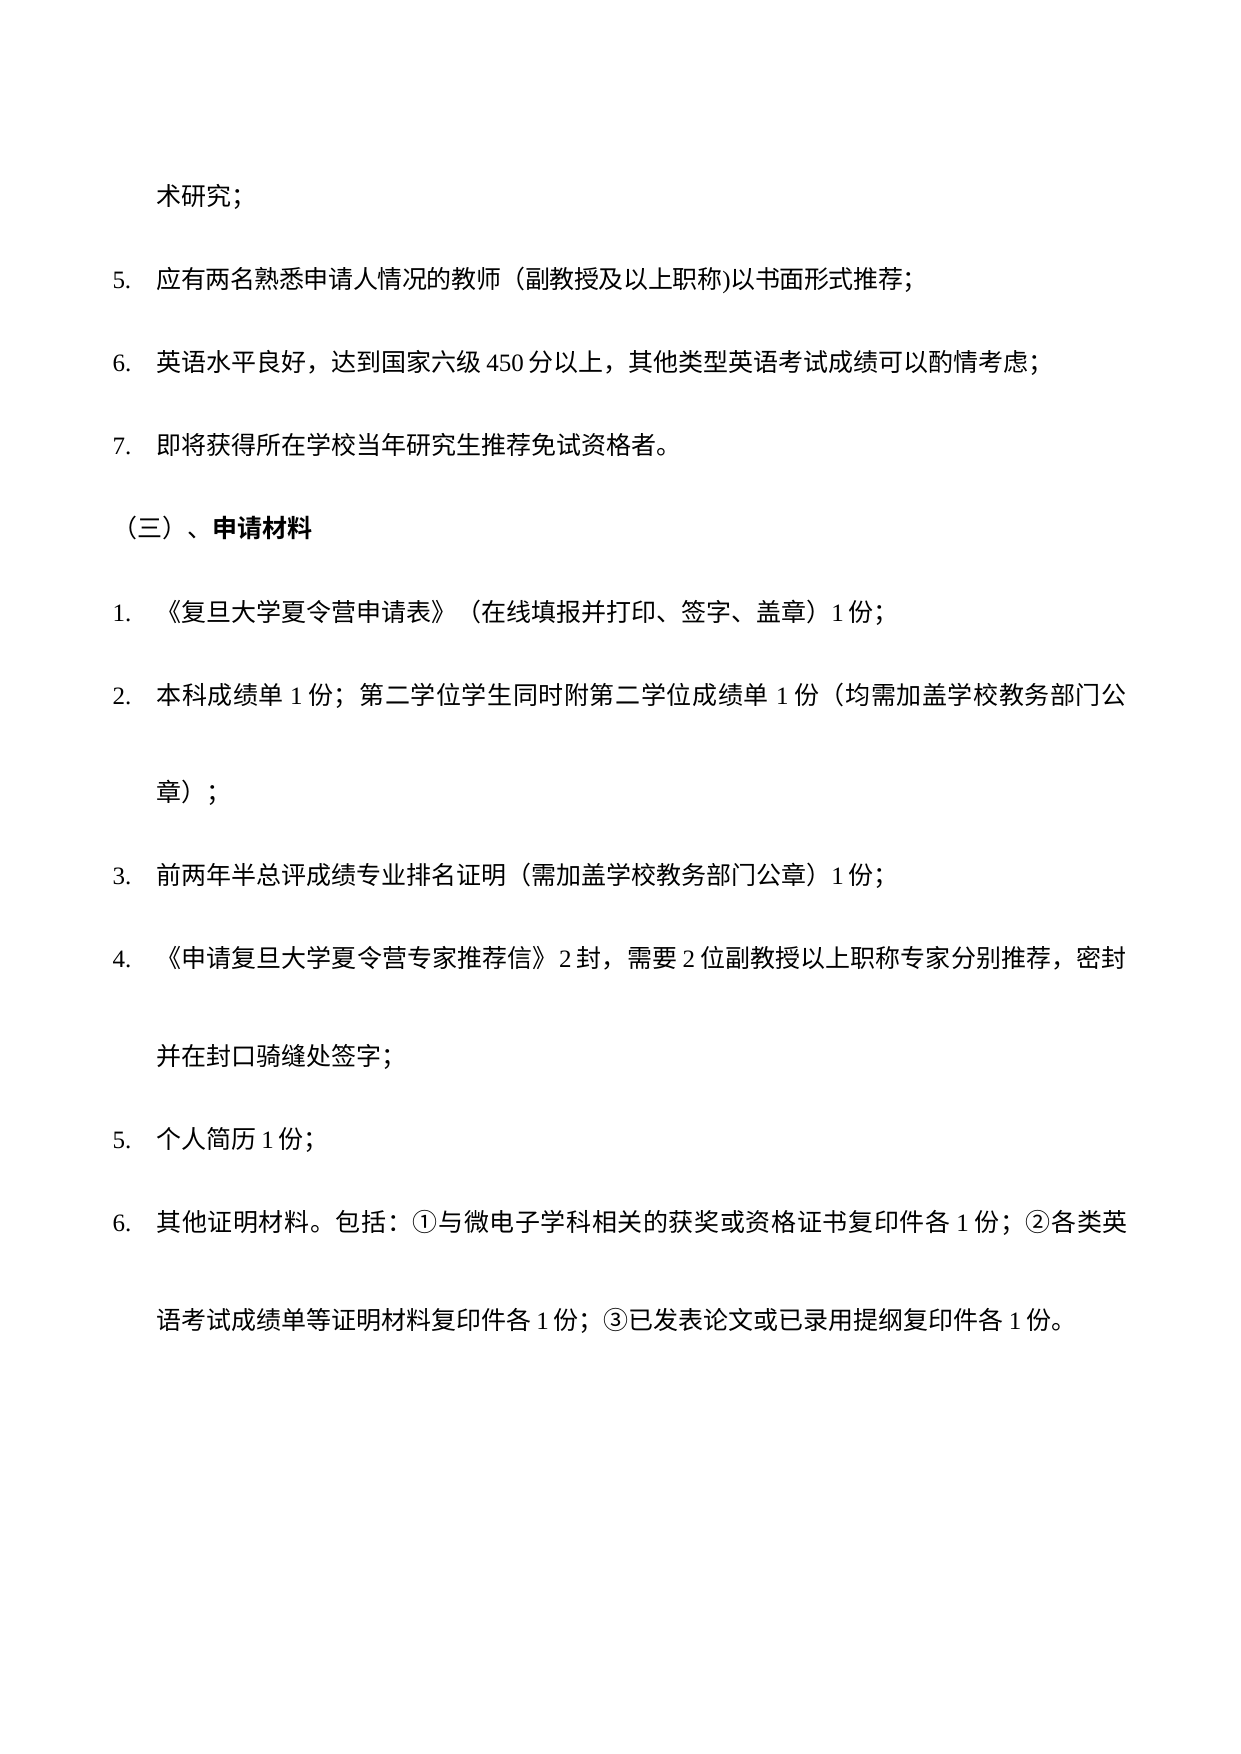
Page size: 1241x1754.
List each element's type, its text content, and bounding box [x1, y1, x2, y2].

list 《申请复旦大学夏令营专家推荐信》2封，需要2位副教授以上职称专家分别推荐，密封并在封口骑缝处签字； [112, 924, 1128, 1087]
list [112, 162, 1128, 227]
list 其他证明材料。包括：①与微电子学科相关的获奖或资格证书复印件各1份；②各类英语考试成绩单等证明材料复印件各1份；③已发表论文或已录用提纲复印件各1份。 [112, 1188, 1128, 1351]
list 前两年半总评成绩专业排名证明（需加盖学校教务部门公章）1份； [112, 841, 1128, 906]
text （三）、申请材料 [112, 494, 1128, 559]
list 英语水平良好，达到国家六级450分以上，其他类型英语考试成绩可以酌情考虑； [112, 328, 1128, 393]
list 个人简历1份； [112, 1105, 1128, 1170]
list 《复旦大学夏令营申请表》（在线填报并打印、签字、盖章）1份； [112, 578, 1128, 643]
list 本科成绩单1份；第二学位学生同时附第二学位成绩单1份（均需加盖学校教务部门公章）； [112, 661, 1128, 823]
list 即将获得所在学校当年研究生推荐免试资格者。 [112, 411, 1128, 476]
list 应有两名熟悉申请人情况的教师（副教授及以上职称)以书面形式推荐； [112, 245, 1128, 310]
